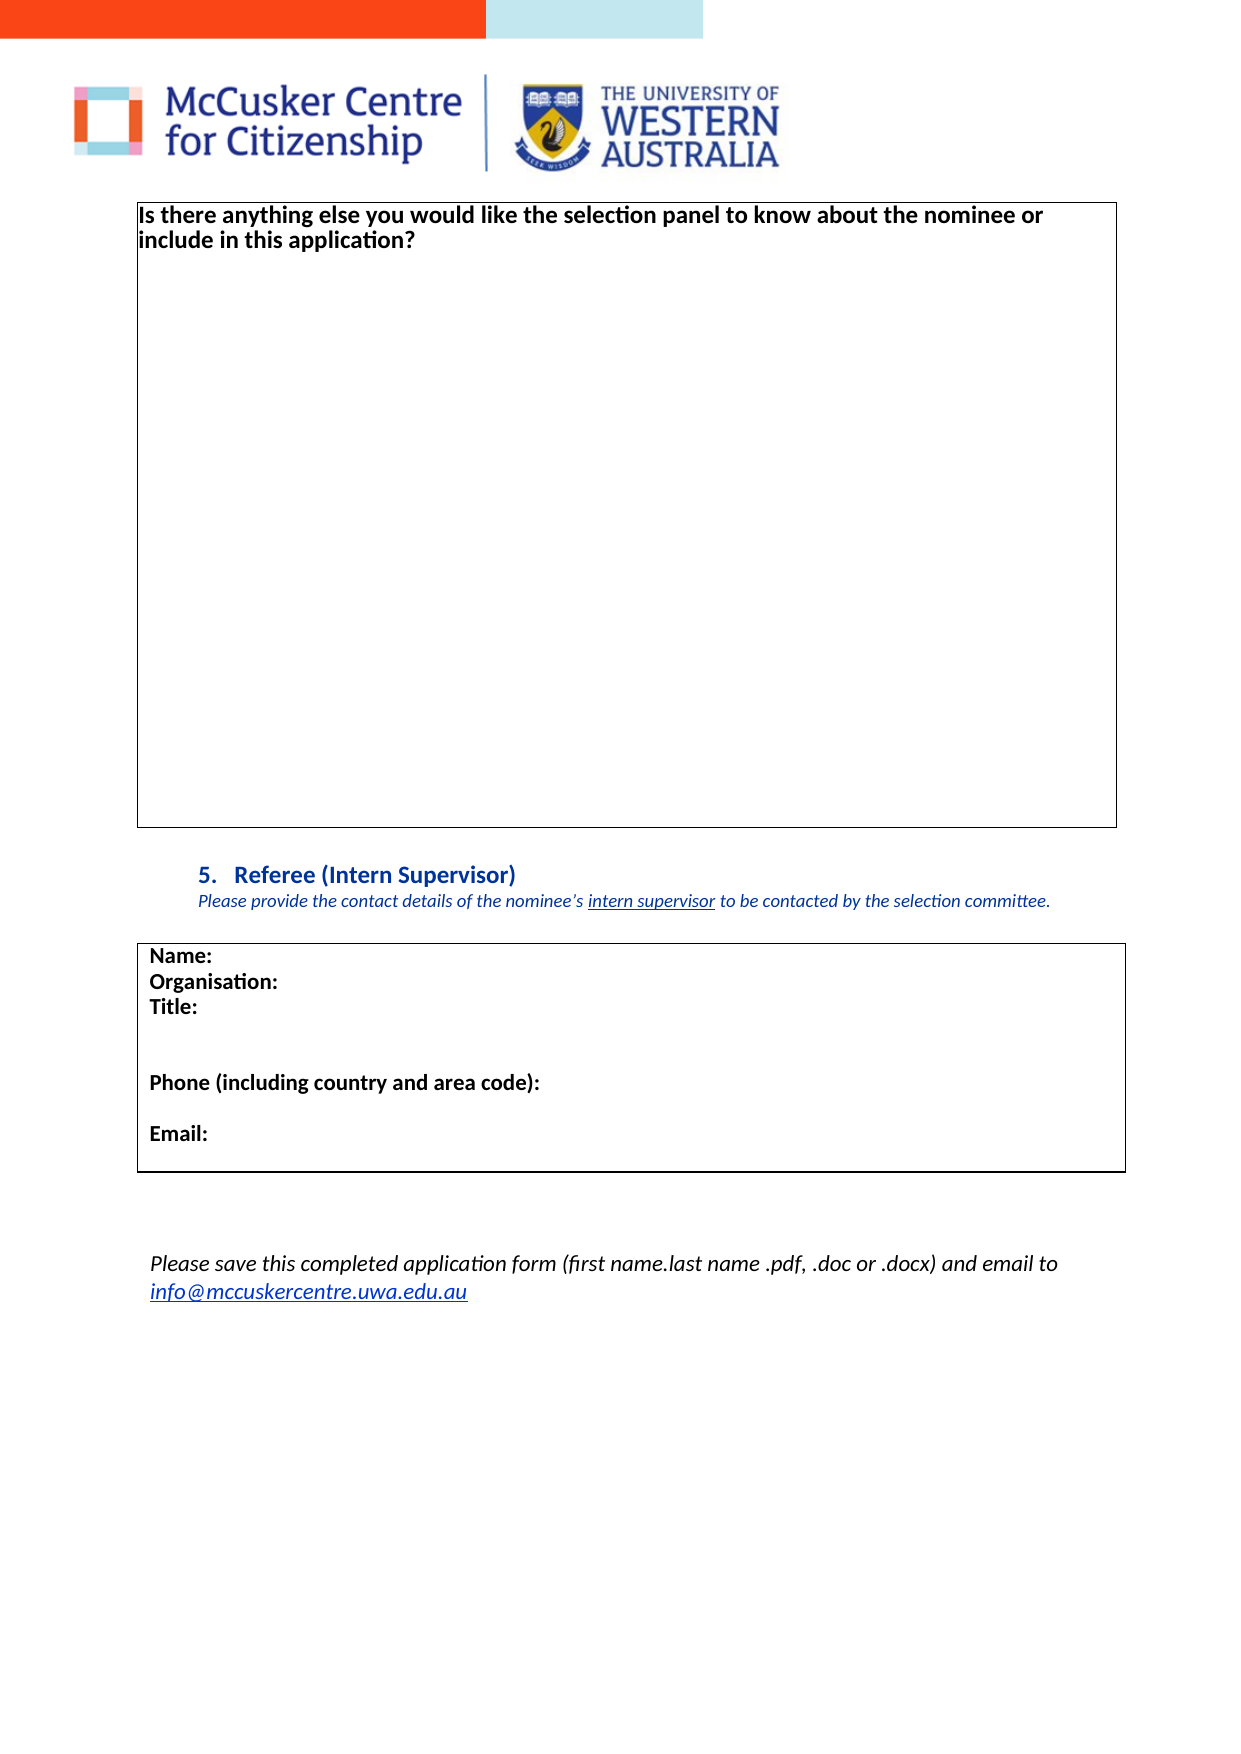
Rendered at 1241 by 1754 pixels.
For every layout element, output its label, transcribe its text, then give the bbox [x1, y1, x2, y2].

table_header Name: Organisation: Title: Phone (including country and area code): Email: [138, 944, 1125, 1171]
picture [51, 62, 804, 186]
table_header Is there anything else you would like the selection panel to know about the nominee or include in this application? [138, 203, 1116, 827]
text Please provide the contact details of the nominee’s intern supervisor to be contacted by the selection committee. [123, 889, 1092, 912]
text 5. Referee (Intern Supervisor) [123, 859, 1092, 889]
text Please save this completed application form (first name.last name .pdf, .doc or .docx) and email to info@mccuskercentre.uwa.edu.au [150, 1250, 1092, 1305]
